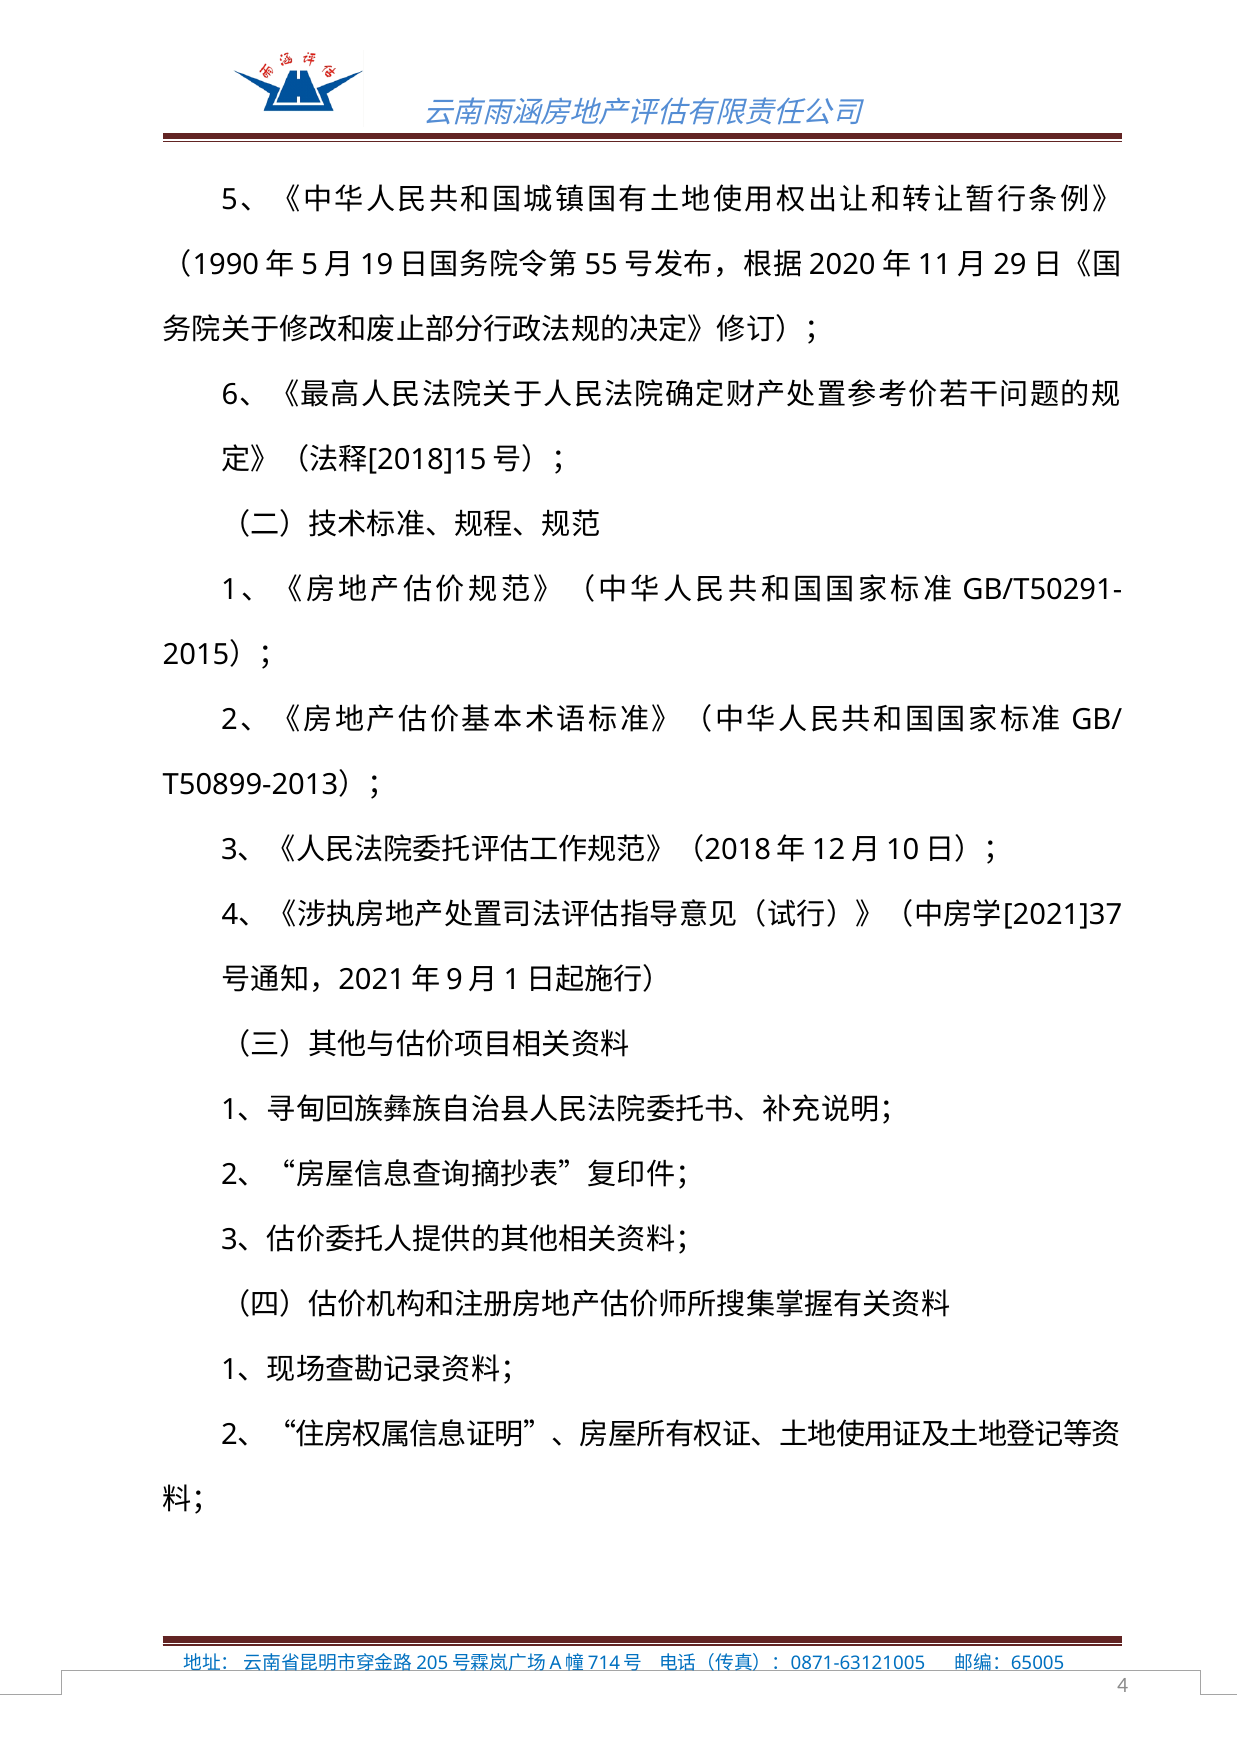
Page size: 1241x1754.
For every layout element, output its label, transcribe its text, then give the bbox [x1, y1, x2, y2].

text 3、估价委托人提供的其他相关资料； [162, 1204, 1122, 1269]
text 3、《人民法院委托评估工作规范》（2018年12月10日）； [162, 814, 1122, 879]
text （四）估价机构和注册房地产估价师所搜集掌握有关资料 [162, 1269, 1122, 1334]
text 1、现场查勘记录资料； [162, 1334, 1122, 1399]
text （二）技术标准、规程、规范 [162, 489, 1122, 554]
text 6、《最高人民法院关于人民法院确定财产处置参考价若干问题的规定》（法释[2018]15号）； [221, 359, 1122, 489]
text 1、寻甸回族彝族自治县人民法院委托书、补充说明； [162, 1074, 1122, 1139]
text 5、《中华人民共和国城镇国有土地使用权出让和转让暂行条例》（1990年5月19日国务院令第55号发布，根据2020年11月29日《国务院关于修改和废止部分行政法规的决定》修订）； [162, 164, 1122, 359]
text 2、“房屋信息查询摘抄表”复印件； [162, 1139, 1122, 1204]
text 2、《房地产估价基本术语标准》（中华人民共和国国家标准GB/T50899-2013）； [162, 684, 1122, 814]
text 2、“住房权属信息证明”、房屋所有权证、土地使用证及土地登记等资料； [162, 1399, 1122, 1529]
picture [224, 50, 364, 127]
text 4、《涉执房地产处置司法评估指导意见（试行）》（中房学[2021]37号通知，2021年9月1日起施行） [221, 879, 1122, 1009]
text 1、《房地产估价规范》（中华人民共和国国家标准GB/T50291-2015）； [162, 554, 1122, 684]
text （三）其他与估价项目相关资料 [162, 1009, 1122, 1074]
